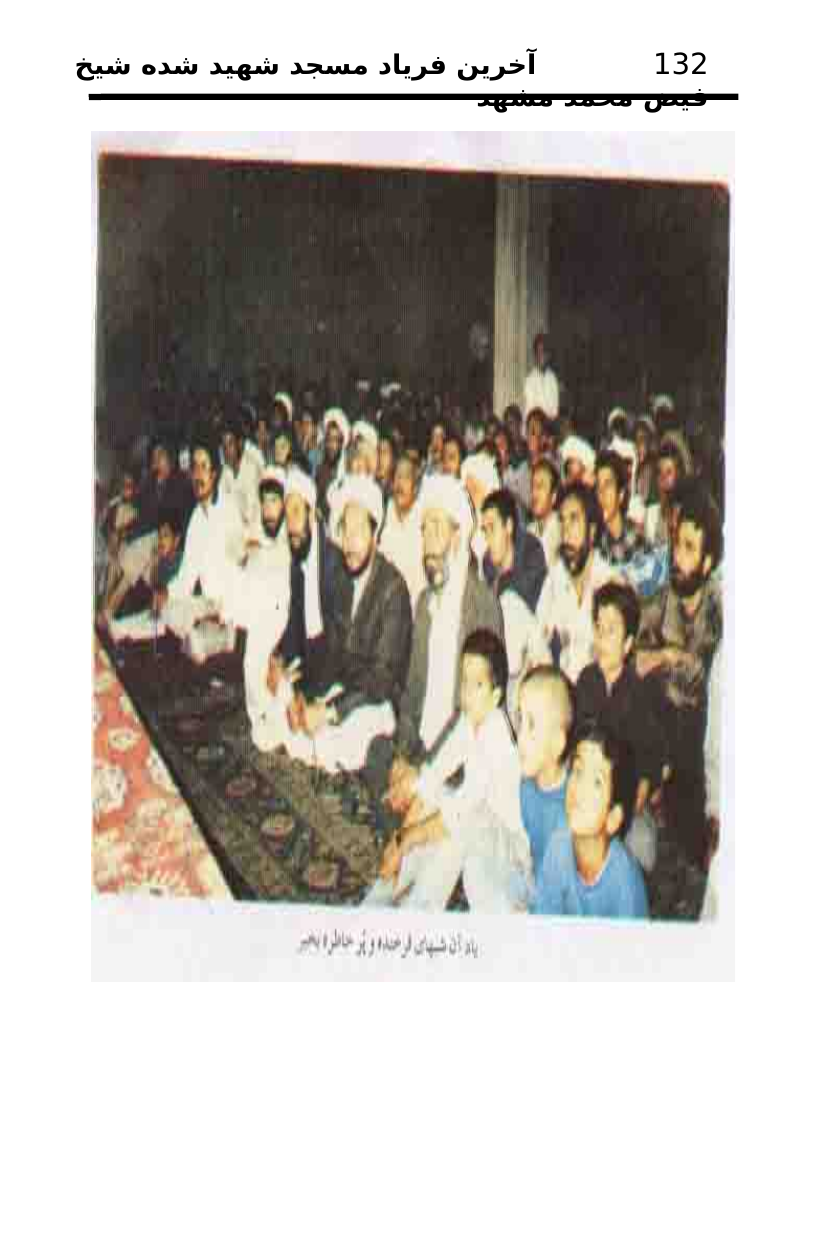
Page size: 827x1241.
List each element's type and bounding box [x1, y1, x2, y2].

picture [91, 131, 736, 982]
